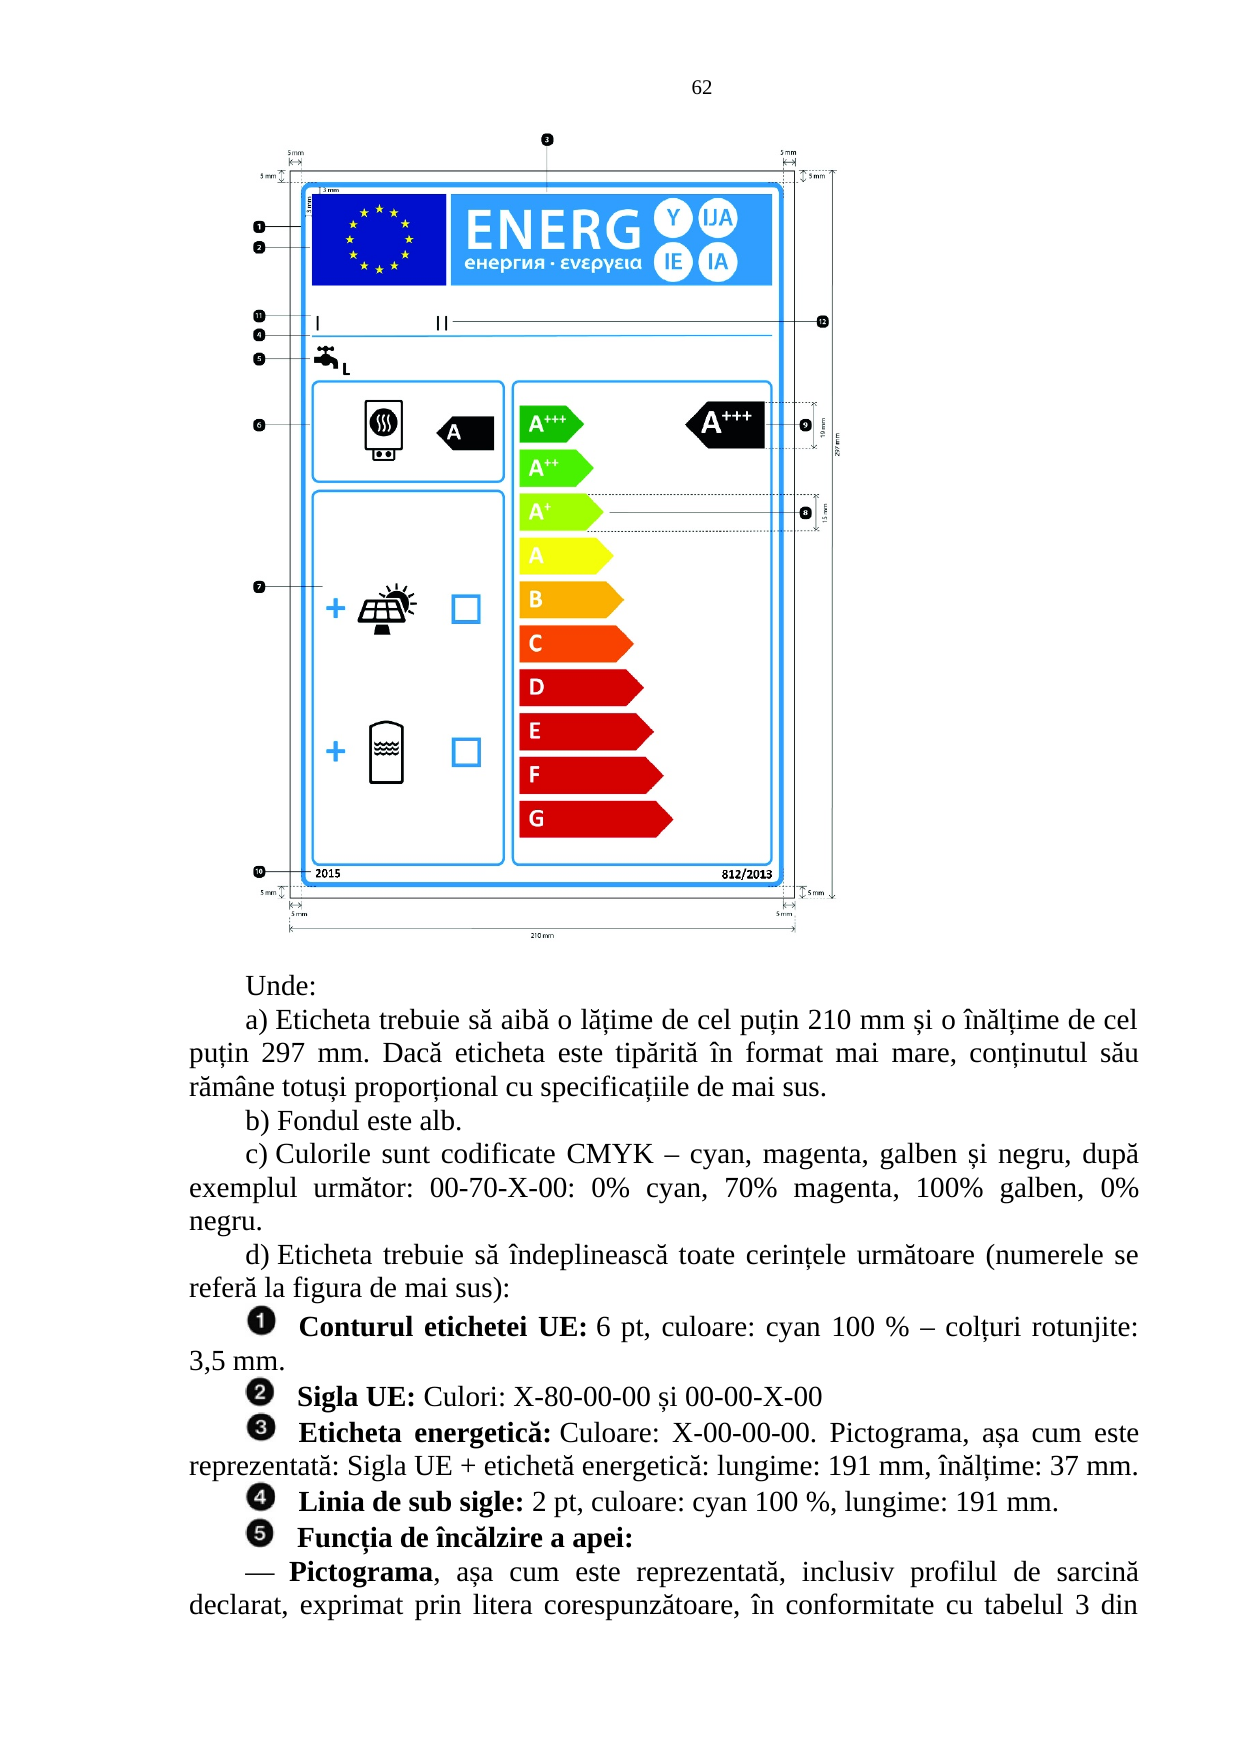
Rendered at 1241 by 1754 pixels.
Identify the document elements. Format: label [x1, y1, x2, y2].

picture [245, 1303, 277, 1337]
picture [245, 1412, 277, 1442]
picture [245, 1481, 277, 1512]
picture [245, 1376, 275, 1407]
picture [245, 123, 846, 969]
table_cell [189, 123, 1140, 1621]
picture [245, 1517, 275, 1548]
